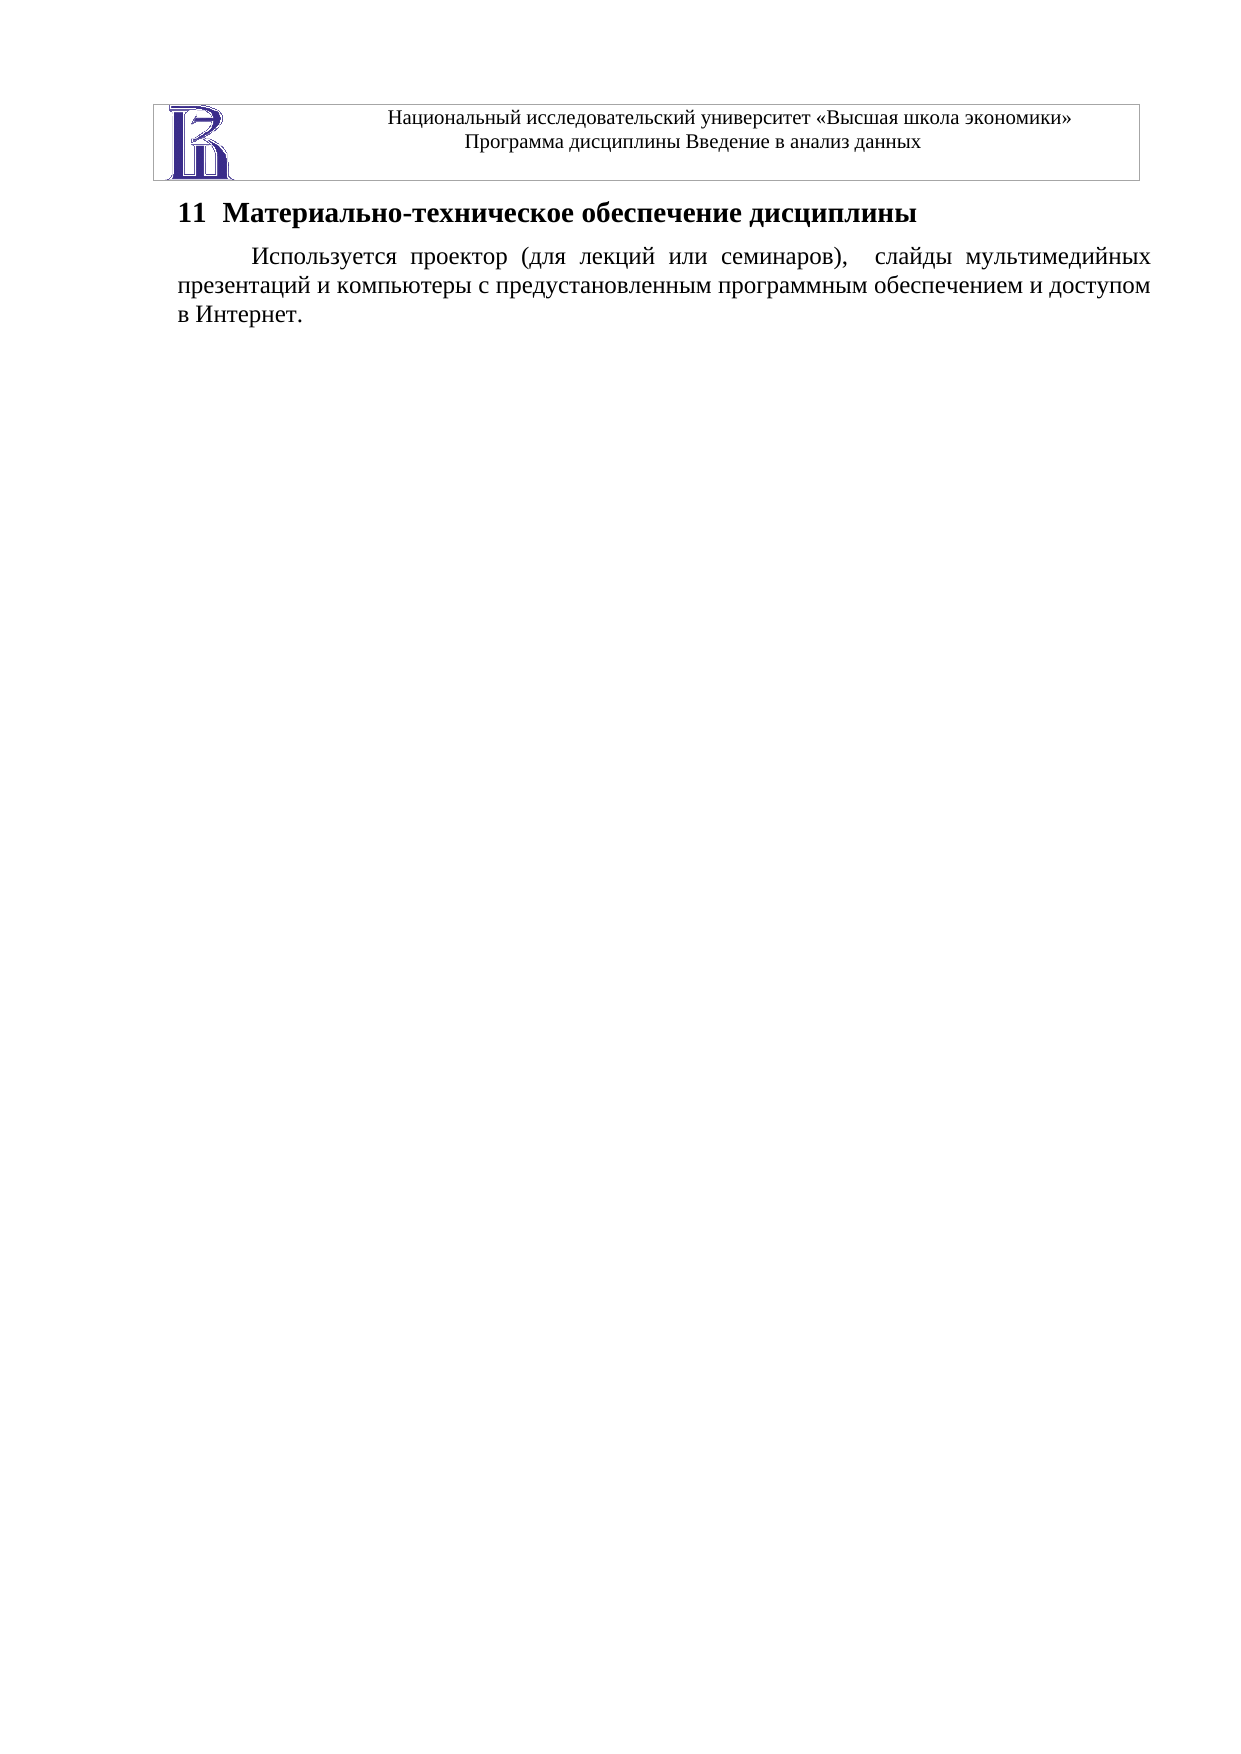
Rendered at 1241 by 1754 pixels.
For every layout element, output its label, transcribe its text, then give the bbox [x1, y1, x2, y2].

subtitle Материально-техническое обеспечение дисциплины [177, 195, 1152, 229]
picture [165, 105, 235, 180]
text Используется проектор (для лекций или семинаров), слайды мультимедийных презентаций и компьютеры с предустановленным программным обеспечением и доступом в Интернет. [177, 241, 1152, 328]
